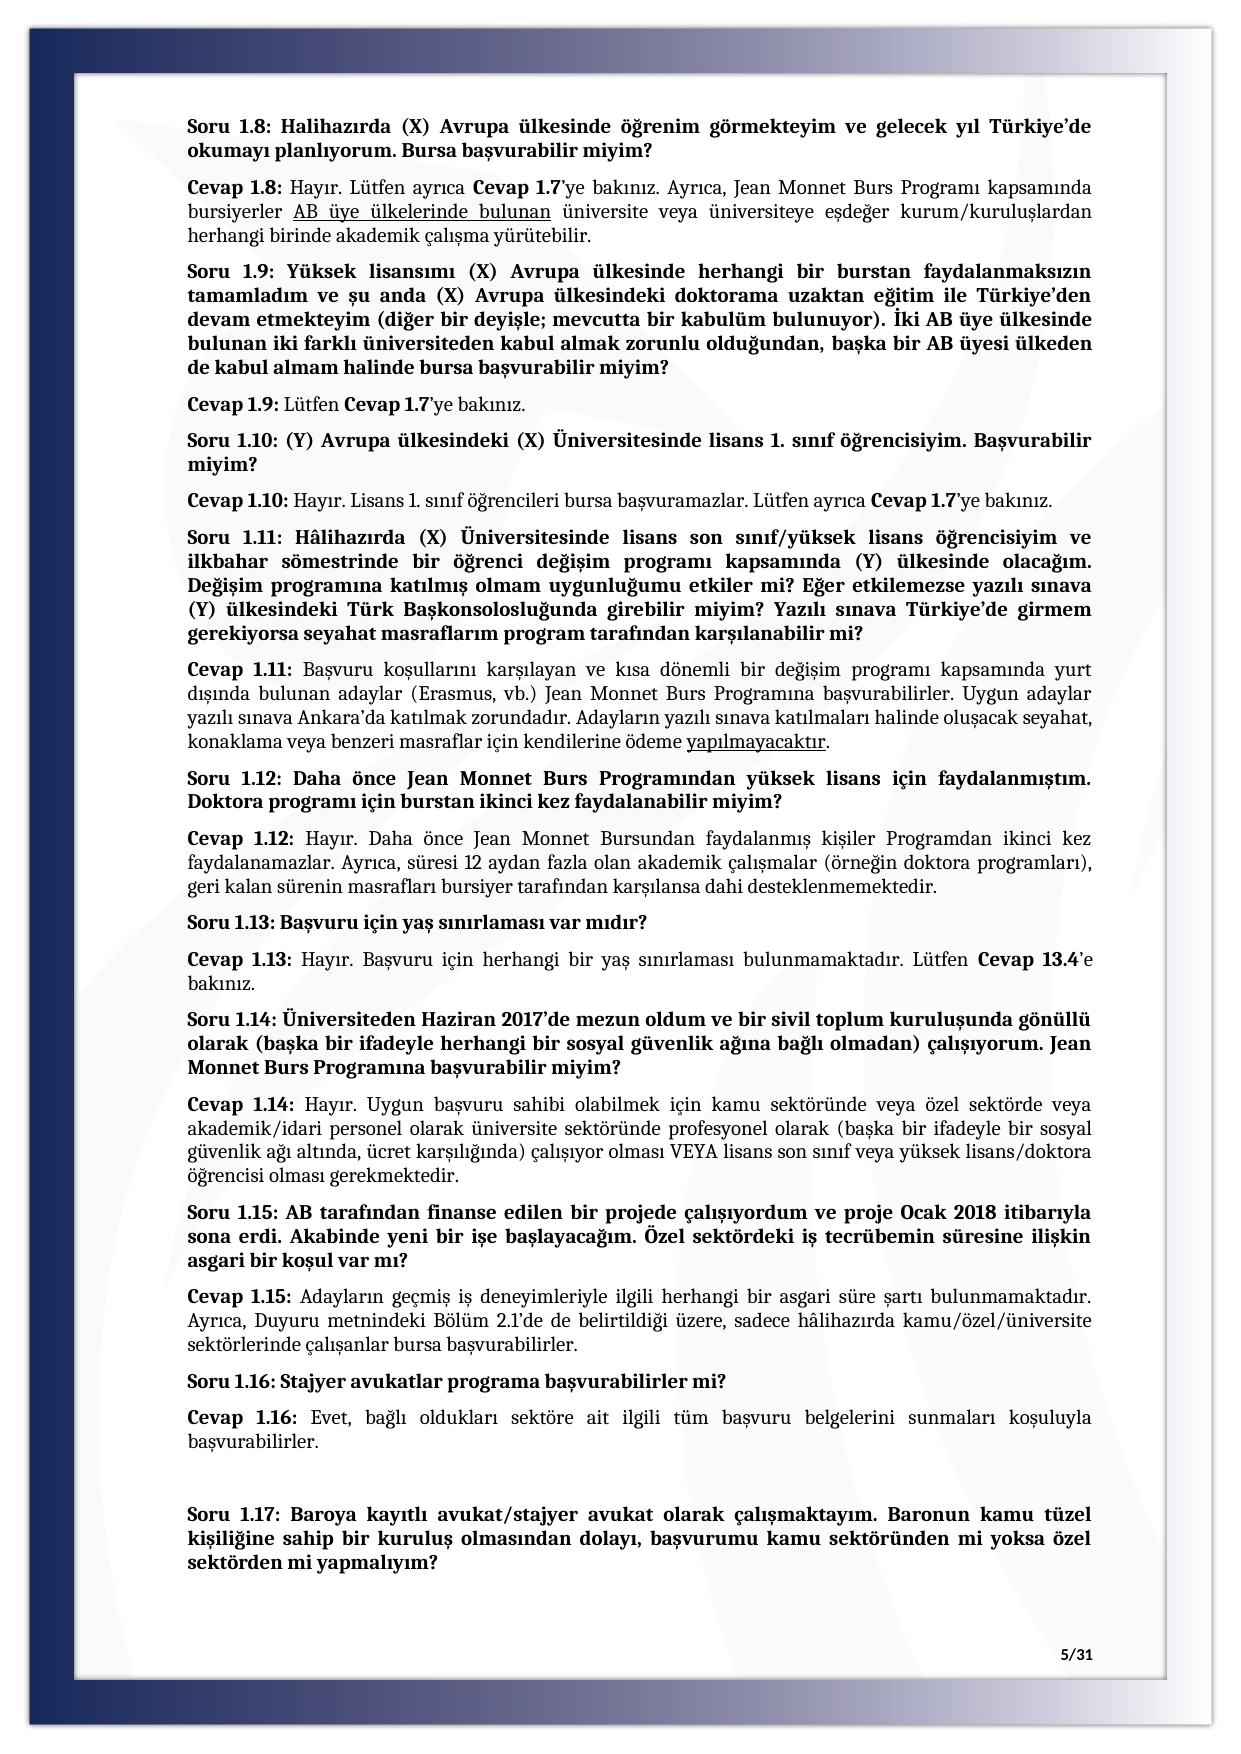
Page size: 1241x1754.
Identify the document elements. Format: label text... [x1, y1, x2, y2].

text Soru 1.16: Stajyer avukatlar programa başvurabilirler mi? [187, 1369, 1093, 1393]
text Cevap 1.16: Evet, bağlı oldukları sektöre ait ilgili tüm başvuru belgelerini sunmaları koşuluyla başvurabilirler. [187, 1406, 1093, 1454]
text Soru 1.13: Başvuru için yaş sınırlaması var mıdır? [187, 911, 1093, 935]
text Soru 1.10: (Y) Avrupa ülkesindeki (X) Üniversitesinde lisans 1. sınıf öğrencisiyim. Başvurabilir miyim? [187, 429, 1093, 477]
text Soru 1.15: AB tarafından finanse edilen bir projede çalışıyordum ve proje Ocak 2018 itibarıyla sona erdi. Akabinde yeni bir işe başlayacağım. Özel sektördeki iş tecrübemin süresine ilişkin asgari bir koşul var mı? [187, 1201, 1093, 1272]
text Soru 1.17: Baroya kayıtlı avukat/stajyer avukat olarak çalışmaktayım. Baronun kamu tüzel kişiliğine sahip bir kuruluş olmasından dolayı, başvurumu kamu sektöründen mi yoksa özel sektörden mi yapmalıyım? [187, 1503, 1093, 1574]
text Soru 1.9: Yüksek lisansımı (X) Avrupa ülkesinde herhangi bir burstan faydalanmaksızın tamamladım ve şu anda (X) Avrupa ülkesindeki doktorama uzaktan eğitim ile Türkiye’den devam etmekteyim (diğer bir deyişle; mevcutta bir kabulüm bulunuyor). İki AB üye ülkesinde bulunan iki farklı üniversiteden kabul almak zorunlu olduğundan, başka bir AB üyesi ülkeden de kabul almam halinde bursa başvurabilir miyim? [187, 260, 1093, 380]
text Soru 1.8: Halihazırda (X) Avrupa ülkesinde öğrenim görmekteyim ve gelecek yıl Türkiye’de okumayı planlıyorum. Bursa başvurabilir miyim? [187, 115, 1093, 163]
text Cevap 1.9: Lütfen Cevap 1.7’ye bakınız. [187, 392, 1093, 416]
text Soru 1.14: Üniversiteden Haziran 2017’de mezun oldum ve bir sivil toplum kuruluşunda gönüllü olarak (başka bir ifadeyle herhangi bir sosyal güvenlik ağına bağlı olmadan) çalışıyorum. Jean Monnet Burs Programına başvurabilir miyim? [187, 1008, 1093, 1080]
text Soru 1.11: Hâlihazırda (X) Üniversitesinde lisans son sınıf/yüksek lisans öğrencisiyim ve ilkbahar sömestrinde bir öğrenci değişim programı kapsamında (Y) ülkesinde olacağım. Değişim programına katılmış olmam uygunluğumu etkiler mi? Eğer etkilemezse yazılı sınava (Y) ülkesindeki Türk Başkonsolosluğunda girebilir miyim? Yazılı sınava Türkiye’de girmem gerekiyorsa seyahat masraflarım program tarafından karşılanabilir mi? [187, 526, 1093, 645]
text Cevap 1.8: Hayır. Lütfen ayrıca Cevap 1.7’ye bakınız. Ayrıca, Jean Monnet Burs Programı kapsamında bursiyerler AB üye ülkelerinde bulunan üniversite veya üniversiteye eşdeğer kurum/kuruluşlardan herhangi birinde akademik çalışma yürütebilir. [187, 176, 1093, 247]
text Cevap 1.12: Hayır. Daha önce Jean Monnet Bursundan faydalanmış kişiler Programdan ikinci kez faydalanamazlar. Ayrıca, süresi 12 aydan fazla olan akademik çalışmalar (örneğin doktora programları), geri kalan sürenin masrafları bursiyer tarafından karşılansa dahi desteklenmemektedir. [187, 827, 1093, 898]
picture [0, 0, 1241, 1754]
text Cevap 1.10: Hayır. Lisans 1. sınıf öğrencileri bursa başvuramazlar. Lütfen ayrıca Cevap 1.7’ye bakınız. [187, 489, 1093, 513]
text Soru 1.12: Daha önce Jean Monnet Burs Programından yüksek lisans için faydalanmıştım. Doktora programı için burstan ikinci kez faydalanabilir miyim? [187, 766, 1093, 814]
text Cevap 1.11: Başvuru koşullarını karşılayan ve kısa dönemli bir değişim programı kapsamında yurt dışında bulunan adaylar (Erasmus, vb.) Jean Monnet Burs Programına başvurabilirler. Uygun adaylar yazılı sınava Ankara’da katılmak zorundadır. Adayların yazılı sınava katılmaları halinde oluşacak seyahat, konaklama veya benzeri masraflar için kendilerine ödeme yapılmayacaktır. [187, 658, 1093, 754]
text Cevap 1.14: Hayır. Uygun başvuru sahibi olabilmek için kamu sektöründe veya özel sektörde veya akademik/idari personel olarak üniversite sektöründe profesyonel olarak (başka bir ifadeyle bir sosyal güvenlik ağı altında, ücret karşılığında) çalışıyor olması VEYA lisans son sınıf veya yüksek lisans/doktora öğrencisi olması gerekmektedir. [187, 1092, 1093, 1188]
text Cevap 1.15: Adayların geçmiş iş deneyimleriyle ilgili herhangi bir asgari süre şartı bulunmamaktadır. Ayrıca, Duyuru metnindeki Bölüm 2.1’de de belirtildiği üzere, sadece hâlihazırda kamu/özel/üniversite sektörlerinde çalışanlar bursa başvurabilirler. [187, 1285, 1093, 1357]
text Cevap 1.13: Hayır. Başvuru için herhangi bir yaş sınırlaması bulunmamaktadır. Lütfen Cevap 13.4’e bakınız. [187, 947, 1093, 995]
